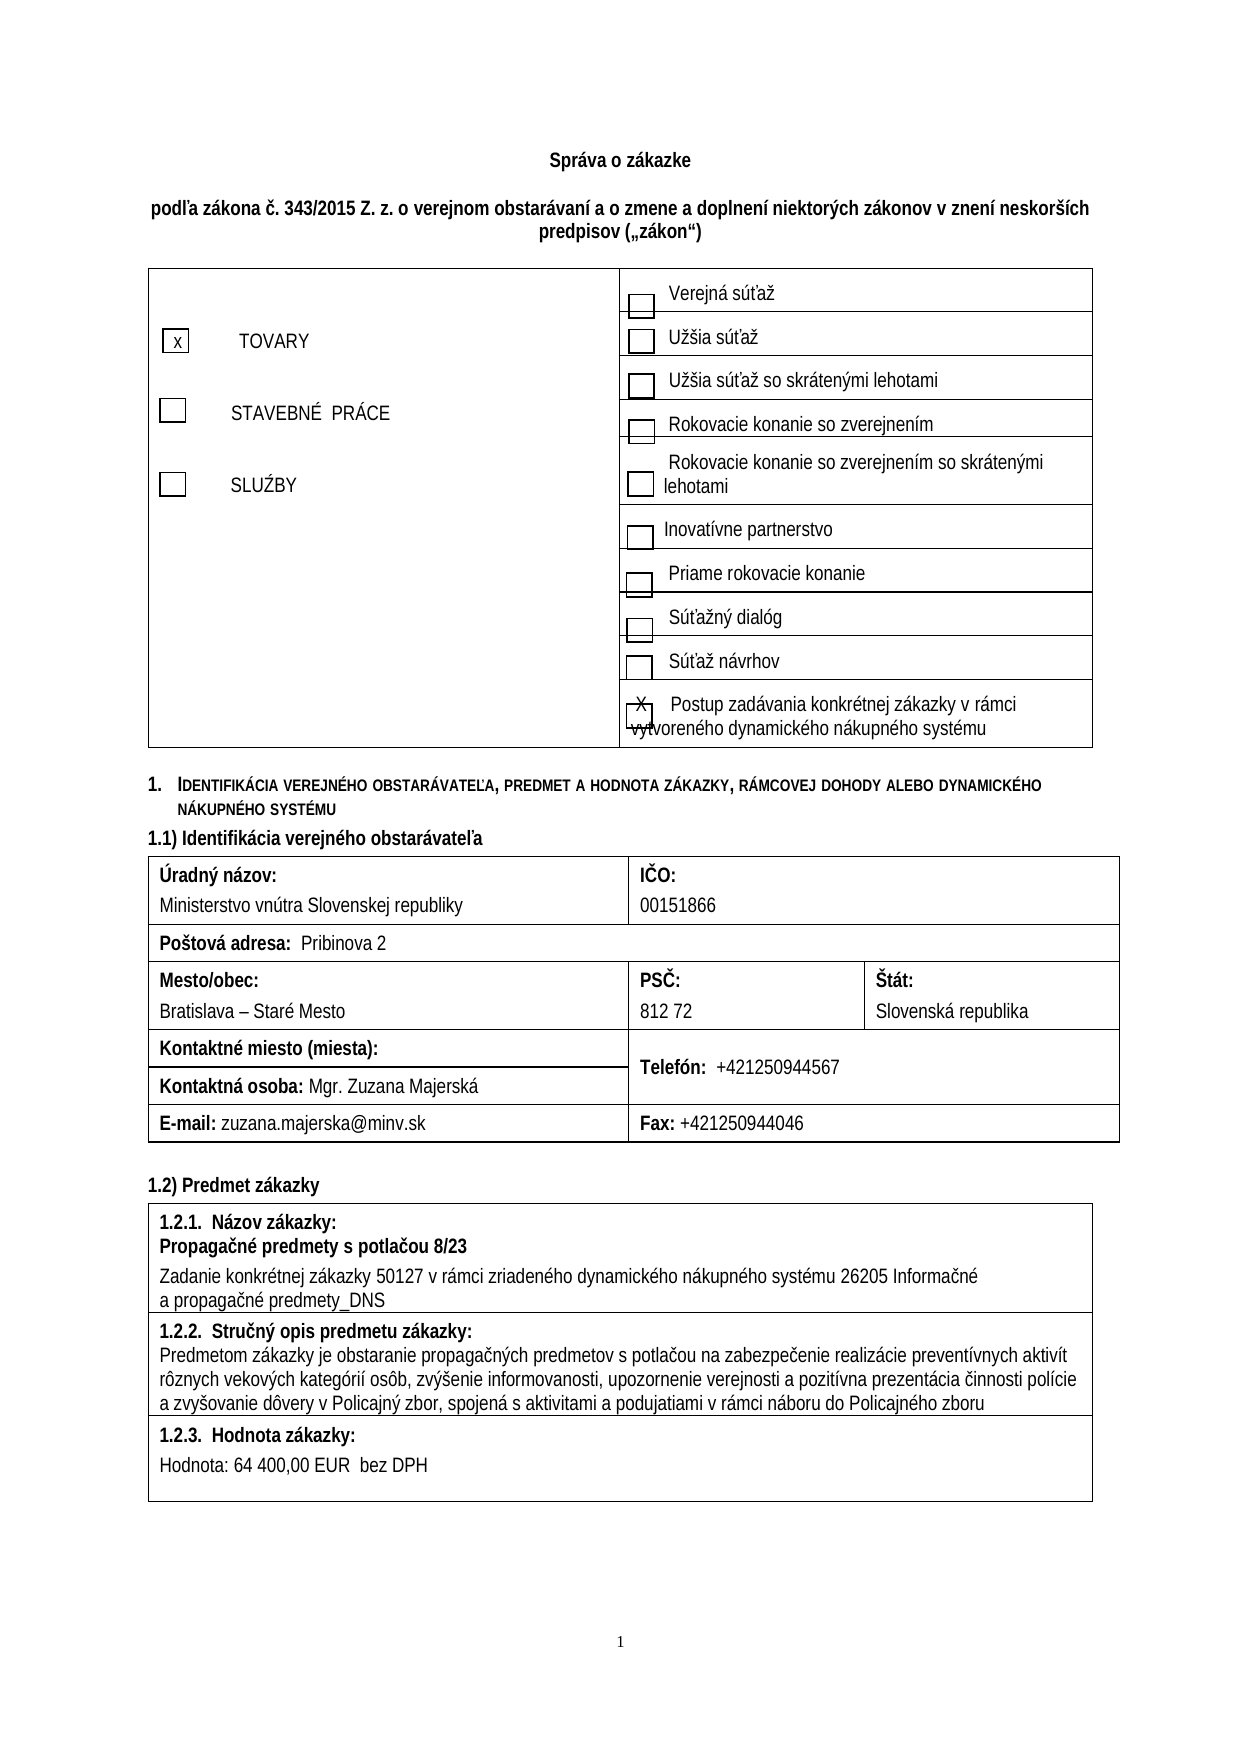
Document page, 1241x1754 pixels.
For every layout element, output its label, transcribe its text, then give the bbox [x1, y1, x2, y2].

table_cell Kontaktná osoba: Mgr. Zuzana Majerská [149, 1068, 628, 1104]
table_cell E-mail: zuzana.majerska@minv.sk [149, 1105, 628, 1141]
table_header IČO: 00151866 [629, 857, 1119, 924]
table_cell Súťažný dialóg [620, 593, 1092, 635]
table_header Úradný názov: Ministerstvo vnútra Slovenskej republiky [149, 857, 628, 924]
table_cell Inovatívne partnerstvo [620, 505, 1092, 548]
table_header 1.2.1. Názov zákazky: Propagačné predmety s potlačou 8/23 Zadanie konkrétnej zákazky 50127 v rámci zriadeného dynamického nákupného systému 26205 Informačné a propagačné predmety_DNS [149, 1204, 1092, 1312]
table_cell Kontaktné miesto (miesta): [149, 1030, 628, 1066]
table_cell Súťaž návrhov [620, 636, 1092, 679]
table_cell PSČ: 812 72 [629, 962, 864, 1029]
text podľa zákona č. 343/2015 Z. z. o verejnom obstarávaní a o zmene a doplnení niektorých zákonov v znení neskorších predpisov („zákon“) [148, 196, 1093, 243]
table_cell Užšia súťaž [620, 312, 1092, 355]
text Správa o zákazke [148, 148, 1093, 172]
text 1. Identifikácia verejného obstarávateľa, predmet a hodnota zákazky, rámcovej dohody alebo dynamického nákupného systému [148, 772, 1093, 819]
table_cell X Postup zadávania konkrétnej zákazky v rámci vytvoreného dynamického nákupného systému [620, 680, 1092, 747]
text 1.1) Identifikácia verejného obstarávateľa [148, 826, 1093, 850]
table_cell 1.2.2. Stručný opis predmetu zákazky: Predmetom zákazky je obstaranie propagačných predmetov s potlačou na zabezpečenie realizácie preventívnych aktivít rôznych vekových kategórií osôb, zvýšenie informovanosti, upozornenie verejnosti a pozitívna prezentácia činnosti polície a zvyšovanie dôvery v Policajný zbor, spojená s aktivitami a podujatiami v rámci náboru do Policajného zboru [149, 1313, 1092, 1415]
table_cell Rokovacie konanie so zverejnením so skrátenými lehotami [620, 437, 1092, 504]
table_cell Užšia súťaž so skrátenými lehotami [620, 356, 1092, 399]
table_cell Fax: +421250944046 [629, 1105, 1119, 1141]
table_header Verejná súťaž [620, 269, 1092, 311]
table_cell Rokovacie konanie so zverejnením [620, 400, 1092, 436]
table_cell 1.2.3. Hodnota zákazky: Hodnota: 64 400,00 EUR bez DPH [149, 1416, 1092, 1501]
table_header x TOVARY STAVEBNÉ PRÁCE SLUŹBY [149, 269, 619, 747]
table_cell Mesto/obec: Bratislava – Staré Mesto [149, 962, 628, 1029]
table_cell Telefón: +421250944567 [629, 1030, 1119, 1104]
text 1.2) Predmet zákazky [148, 1173, 1093, 1197]
table_cell Štát: Slovenská republika [865, 962, 1119, 1029]
table_cell Priame rokovacie konanie [620, 549, 1092, 591]
table_cell Poštová adresa: Pribinova 2 [149, 925, 1119, 961]
